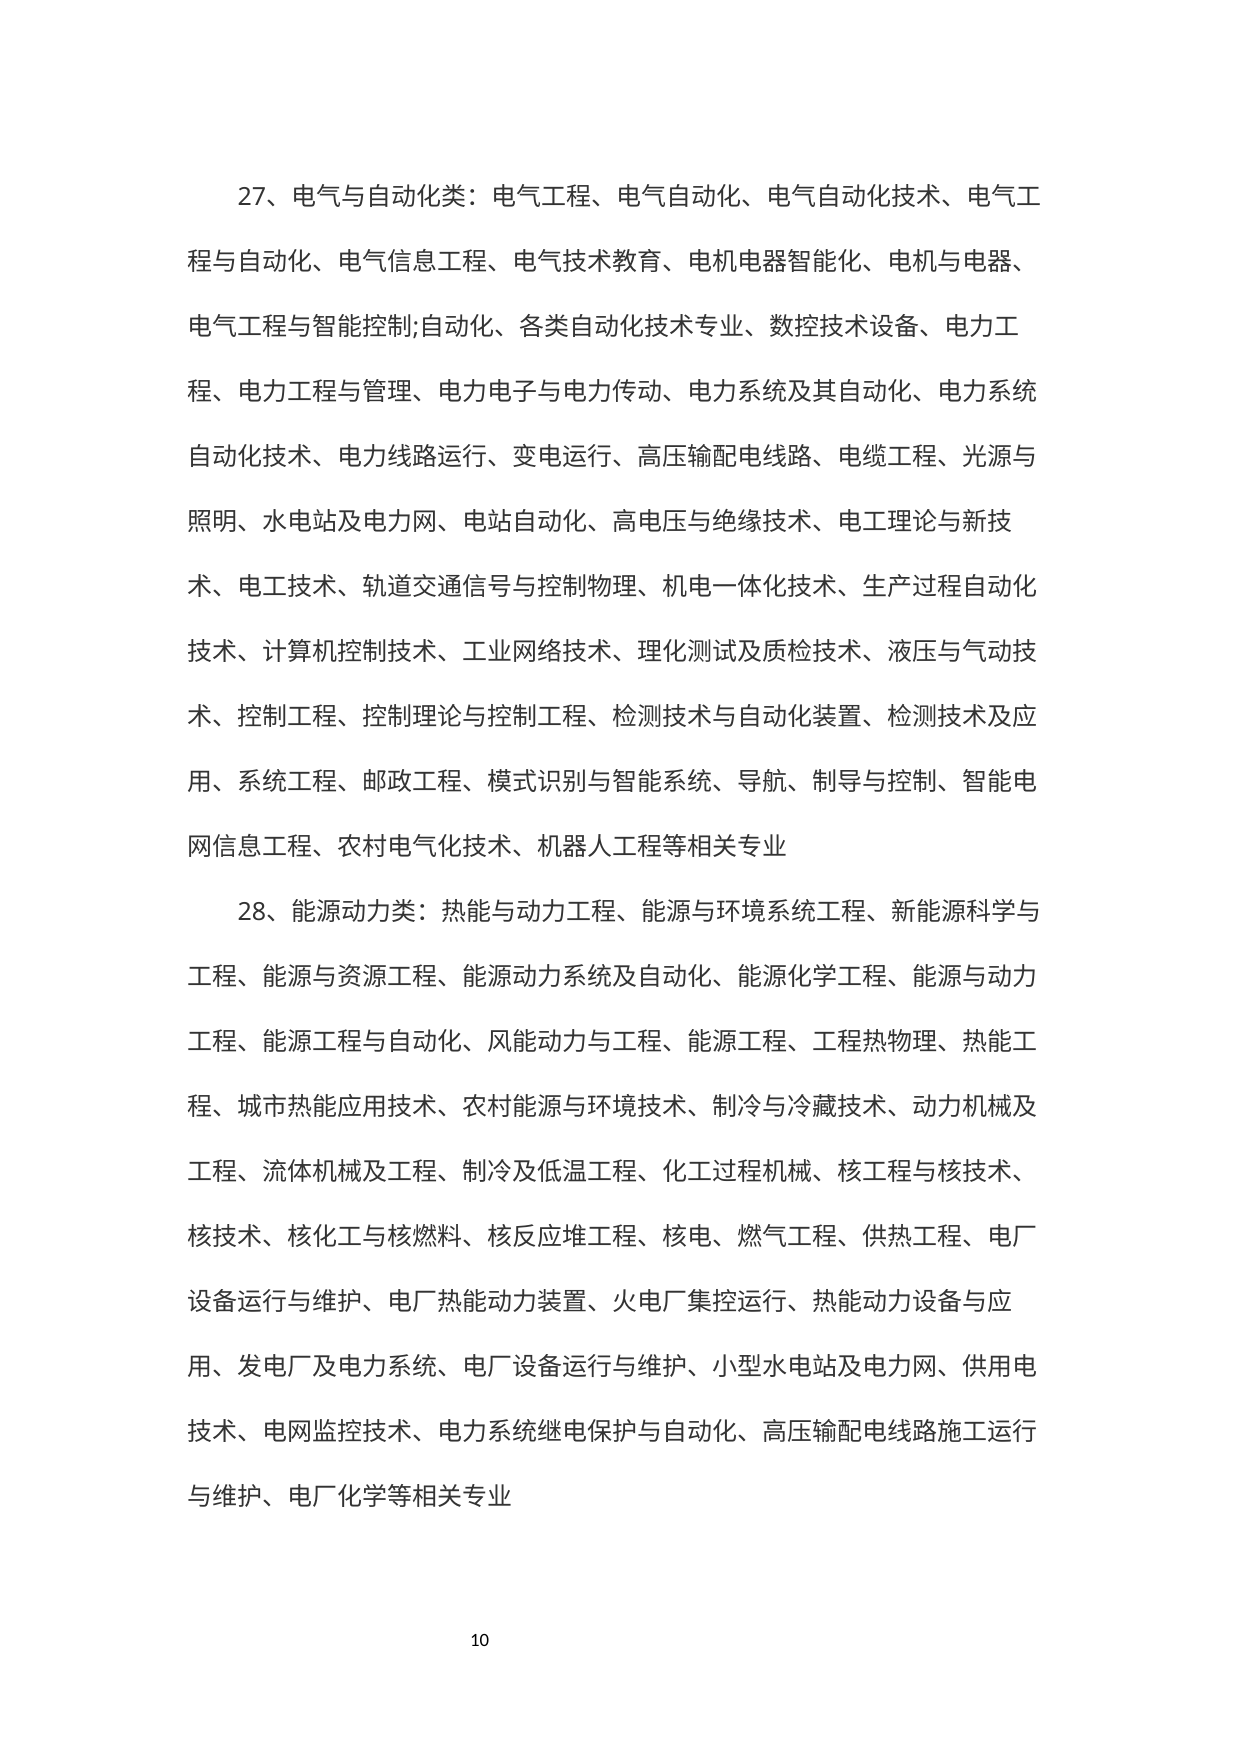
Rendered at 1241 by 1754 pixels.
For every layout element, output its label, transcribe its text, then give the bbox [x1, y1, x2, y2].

text 27、电气与自动化类：电气工程、电气自动化、电气自动化技术、电气工程与自动化、电气信息工程、电气技术教育、电机电器智能化、电机与电器、电气工程与智能控制;自动化、各类自动化技术专业、数控技术设备、电力工程、电力工程与管理、电力电子与电力传动、电力系统及其自动化、电力系统自动化技术、电力线路运行、变电运行、高压输配电线路、电缆工程、光源与照明、水电站及电力网、电站自动化、高电压与绝缘技术、电工理论与新技术、电工技术、轨道交通信号与控制物理、机电一体化技术、生产过程自动化技术、计算机控制技术、工业网络技术、理化测试及质检技术、液压与气动技术、控制工程、控制理论与控制工程、检测技术与自动化装置、检测技术及应用、系统工程、邮政工程、模式识别与智能系统、导航、制导与控制、智能电网信息工程、农村电气化技术、机器人工程等相关专业 [187, 162, 1053, 877]
text 28、能源动力类：热能与动力工程、能源与环境系统工程、新能源科学与工程、能源与资源工程、能源动力系统及自动化、能源化学工程、能源与动力工程、能源工程与自动化、风能动力与工程、能源工程、工程热物理、热能工程、城市热能应用技术、农村能源与环境技术、制冷与冷藏技术、动力机械及工程、流体机械及工程、制冷及低温工程、化工过程机械、核工程与核技术、核技术、核化工与核燃料、核反应堆工程、核电、燃气工程、供热工程、电厂设备运行与维护、电厂热能动力装置、火电厂集控运行、热能动力设备与应用、发电厂及电力系统、电厂设备运行与维护、小型水电站及电力网、供用电技术、电网监控技术、电力系统继电保护与自动化、高压输配电线路施工运行与维护、电厂化学等相关专业 [187, 877, 1053, 1527]
